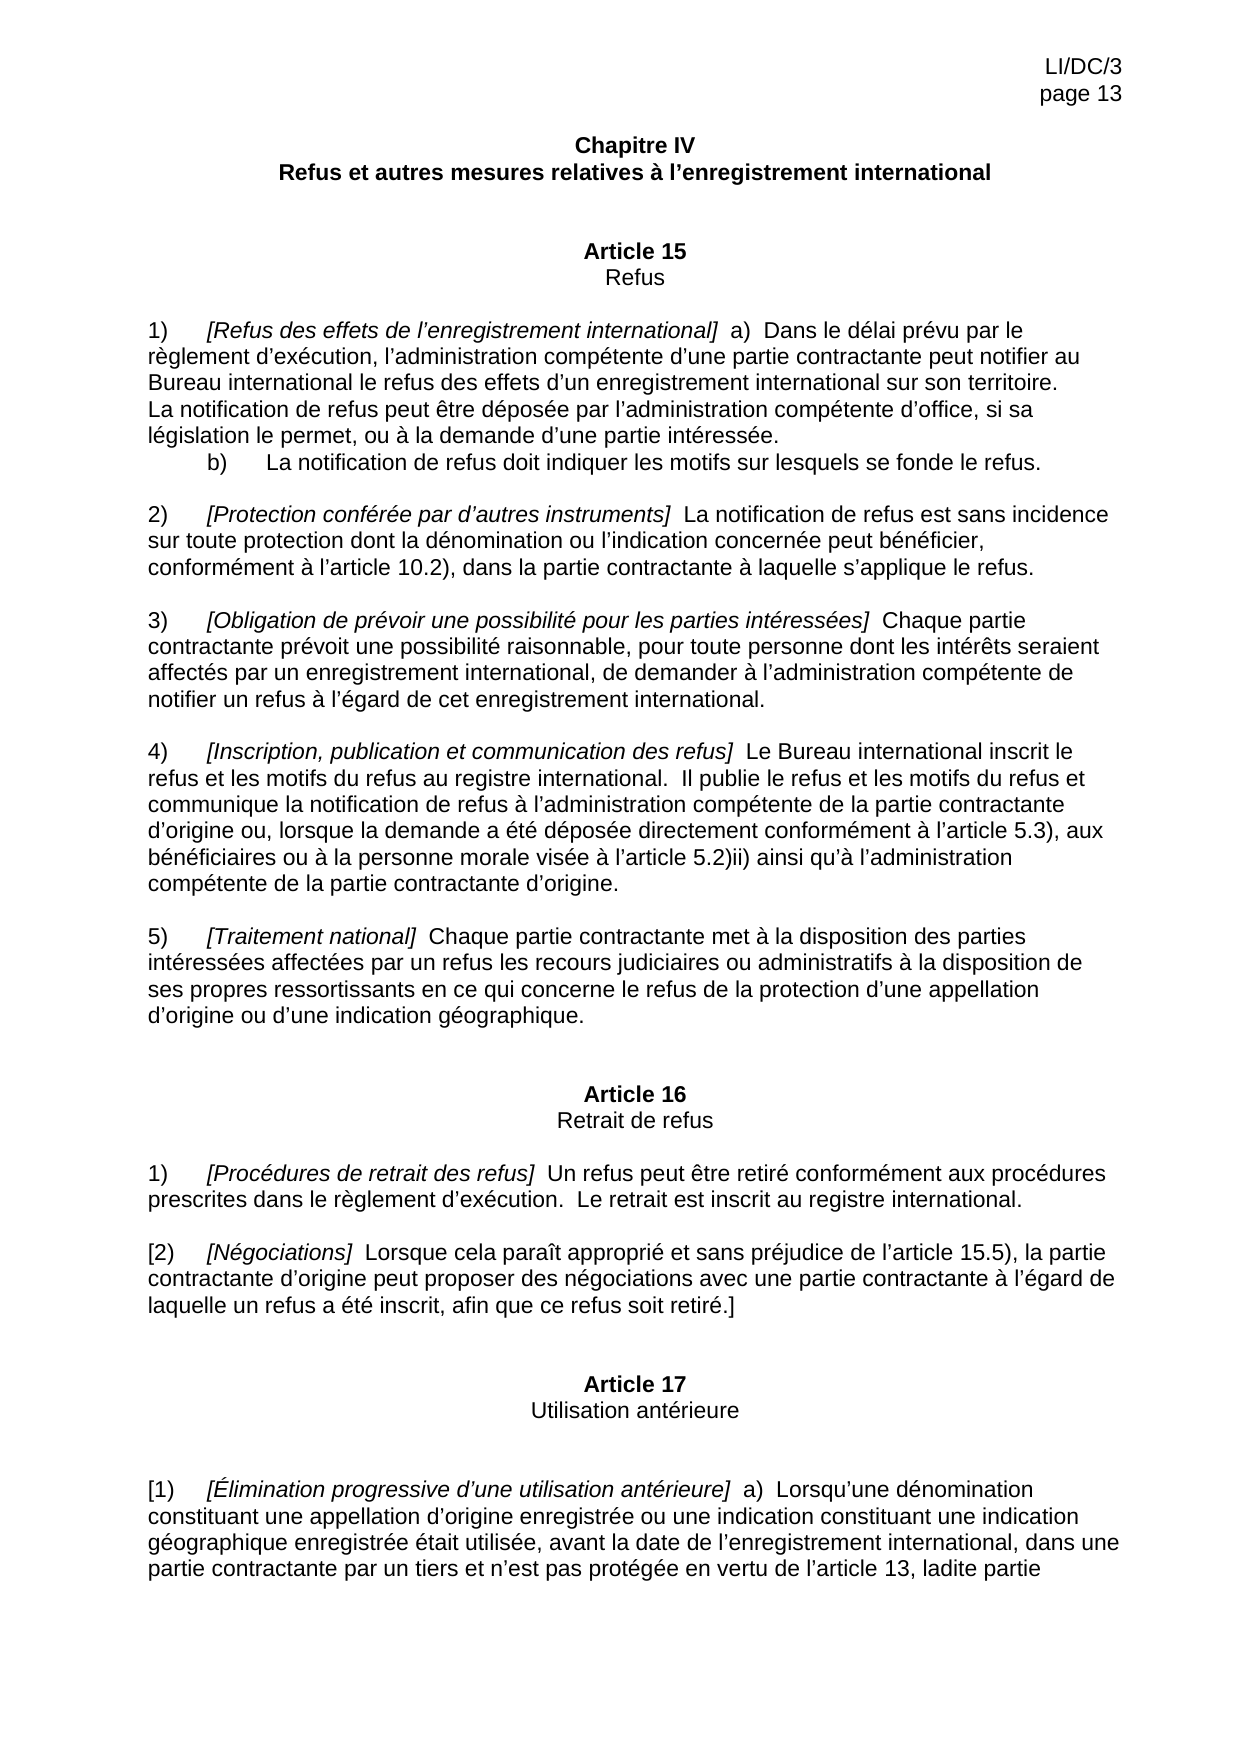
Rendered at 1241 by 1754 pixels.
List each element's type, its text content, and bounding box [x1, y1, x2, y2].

text 5) [Traitement national] Chaque partie contractante met à la disposition des parties intéressées affectées par un refus les recours judiciaires ou administratifs à la disposition de ses propres ressortissants en ce qui concerne le refus de la protection d’une appellation d’origine ou d’une indication géographique. [148, 923, 1122, 1028]
text 1) [Procédures de retrait des refus] Un refus peut être retiré conformément aux procédures prescrites dans le règlement d’exécution. Le retrait est inscrit au registre international. [148, 1160, 1122, 1213]
text 3) [Obligation de prévoir une possibilité pour les parties intéressées] Chaque partie contractante prévoit une possibilité raisonnable, pour toute personne dont les intérêts seraient affectés par un enregistrement international, de demander à l’administration compétente de notifier un refus à l’égard de cet enregistrement international. [148, 607, 1122, 712]
text [2) [Négociations] Lorsque cela paraît approprié et sans préjudice de l’article 15.5), la partie contractante d’origine peut proposer des négociations avec une partie contractante à l’égard de laquelle un refus a été inscrit, afin que ce refus soit retiré.] [148, 1239, 1122, 1318]
text Refus [148, 264, 1122, 290]
text Retrait de refus [148, 1107, 1122, 1134]
text Article 17 [148, 1371, 1122, 1397]
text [148, 1476, 1122, 1582]
text 4) [Inscription, publication et communication des refus] Le Bureau international inscrit le refus et les motifs du refus au registre international. Il publie le refus et les motifs du refus et communique la notification de refus à l’administration compétente de la partie contractante d’origine ou, lorsque la demande a été déposée directement conformément à l’article 5.3), aux bénéficiaires ou à la personne morale visée à l’article 5.2)ii) ainsi qu’à l’administration compétente de la partie contractante d’origine. [148, 738, 1122, 896]
text Chapitre IV Refus et autres mesures relatives à l’enregistrement international [148, 132, 1122, 185]
text Article 15 [148, 238, 1122, 264]
text 1) [Refus des effets de l’enregistrement international] a) Dans le délai prévu par le règlement d’exécution, l’administration compétente d’une partie contractante peut notifier au Bureau international le refus des effets d’un enregistrement international sur son territoire. La notification de refus peut être déposée par l’administration compétente d’office, si sa législation le permet, ou à la demande d’une partie intéressée. [148, 317, 1122, 448]
text Utilisation antérieure [148, 1397, 1122, 1423]
text 2) [Protection conférée par d’autres instruments] La notification de refus est sans incidence sur toute protection dont la dénomination ou l’indication concernée peut bénéficier, conformément à l’article 10.2), dans la partie contractante à laquelle s’applique le refus. [148, 501, 1122, 580]
text Article 16 [148, 1081, 1122, 1107]
text b) La notification de refus doit indiquer les motifs sur lesquels se fonde le refus. [148, 448, 1122, 475]
